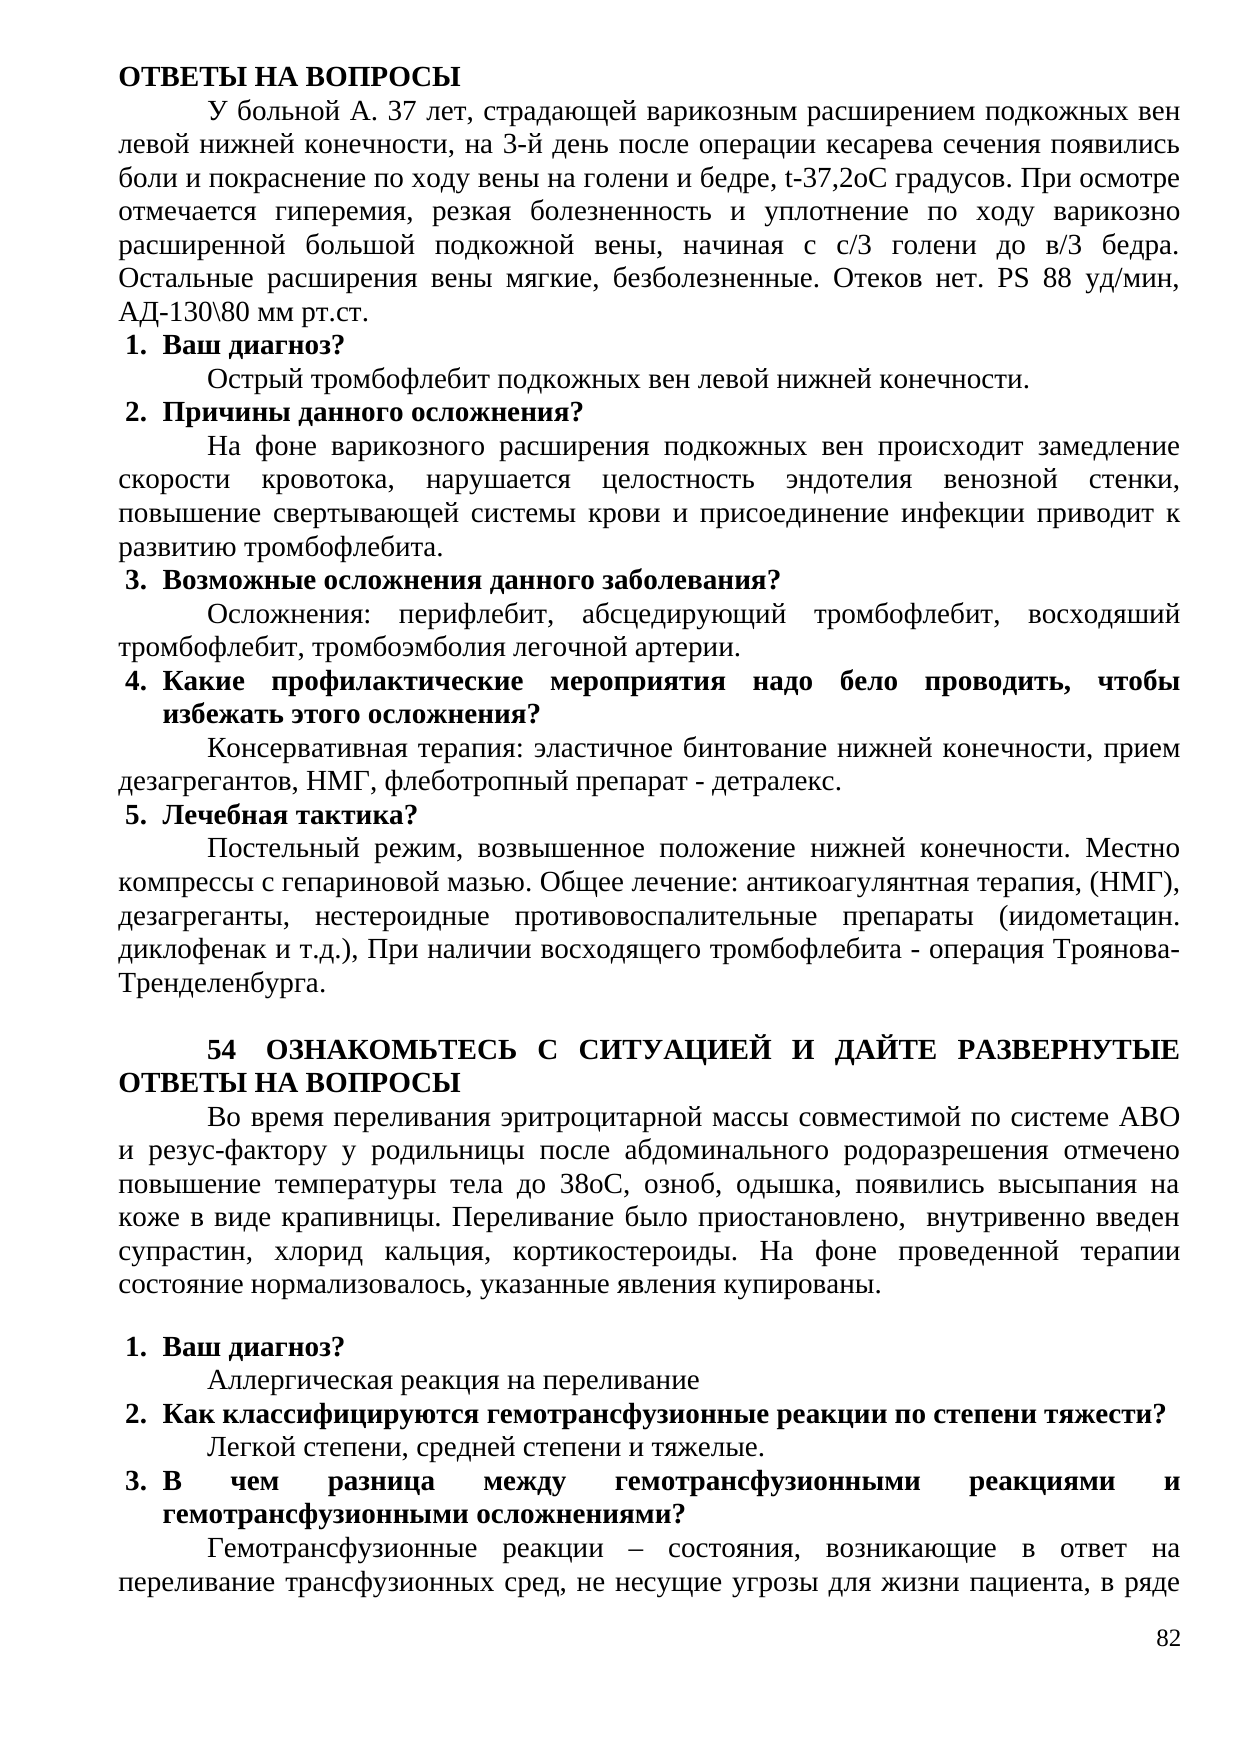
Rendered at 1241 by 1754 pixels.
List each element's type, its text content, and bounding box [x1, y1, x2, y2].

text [118, 59, 1181, 93]
text Во время переливания эритроцитарной массы совместимой по системе АВО и резус-фактору у родильницы после абдоминального родоразрешения отмечено повышение температуры тела до 38оС, озноб, одышка, появились высыпания на коже в виде крапивницы. Переливание было приостановлено, внутривенно введен супрастин, хлорид кальция, кортикостероиды. На фоне проведенной терапии состояние нормализовалось, указанные явления купированы. [118, 1099, 1181, 1300]
list Лечебная тактика? [125, 797, 1181, 831]
list Как классифицируются гемотрансфузионные реакции по степени тяжести? [125, 1396, 1181, 1429]
list В чем разница между гемотрансфузионными реакциями и гемотрансфузионными осложнениями? [125, 1463, 1181, 1530]
list Ваш диагноз? [125, 1329, 1181, 1362]
text Постельный режим, возвышенное положение нижней конечности. Местно компрессы с гепариновой мазью. Общее лечение: антикоагулянтная терапия, (НМГ), дезагреганты, нестероидные противовоспалительные препараты (иидометацин. диклофенак и т.д.), При наличии восходящего тромбофлебита - операция Троянова-Тренделенбурга. [118, 831, 1181, 998]
text Консервативная терапия: эластичное бинтование нижней конечности, прием дезагрегантов, НМГ, флеботропный препарат - детралекс. [118, 730, 1181, 797]
text Острый тромбофлебит подкожных вен левой нижней конечности. [118, 361, 1181, 394]
list Причины данного осложнения? [125, 394, 1181, 428]
list Какие профилактические мероприятия надо бело проводить, чтобы избежать этого осложнения? [125, 663, 1181, 730]
text 54 ОЗНАКОМЬТЕСЬ С СИТУАЦИЕЙ И ДАЙТЕ РАЗВЕРНУТЫЕ ОТВЕТЫ НА ВОПРОСЫ [118, 1032, 1181, 1099]
text У больной А. 37 лет, страдающей варикозным расширением подкожных вен левой нижней конечности, на 3-й день после операции кесарева сечения появились боли и покраснение по ходу вены на голени и бедре, t-37,2оС градусов. При осмотре отмечается гиперемия, резкая болезненность и уплотнение по ходу варикозно расширенной большой подкожной вены, начиная с с/3 голени до в/3 бедра. Остальные расширения вены мягкие, безболезненные. Отеков нет. PS 88 уд/мин, АД-130\80 мм рт.ст. [118, 93, 1181, 327]
text На фоне варикозного расширения подкожных вен происходит замедление скорости кровотока, нарушается целостность эндотелия венозной стенки, повышение свертывающей системы крови и присоединение инфекции приводит к развитию тромбофлебита. [118, 428, 1181, 562]
list Возможные осложнения данного заболевания? [125, 562, 1181, 596]
text Легкой степени, средней степени и тяжелые. [118, 1429, 1181, 1463]
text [118, 1530, 1181, 1597]
list Ваш диагноз? [125, 327, 1181, 361]
text Аллергическая реакция на переливание [118, 1362, 1181, 1396]
text Осложнения: перифлебит, абсцедирующий тромбофлебит, восходяший тромбофлебит, тромбоэмболия легочной артерии. [118, 596, 1181, 663]
